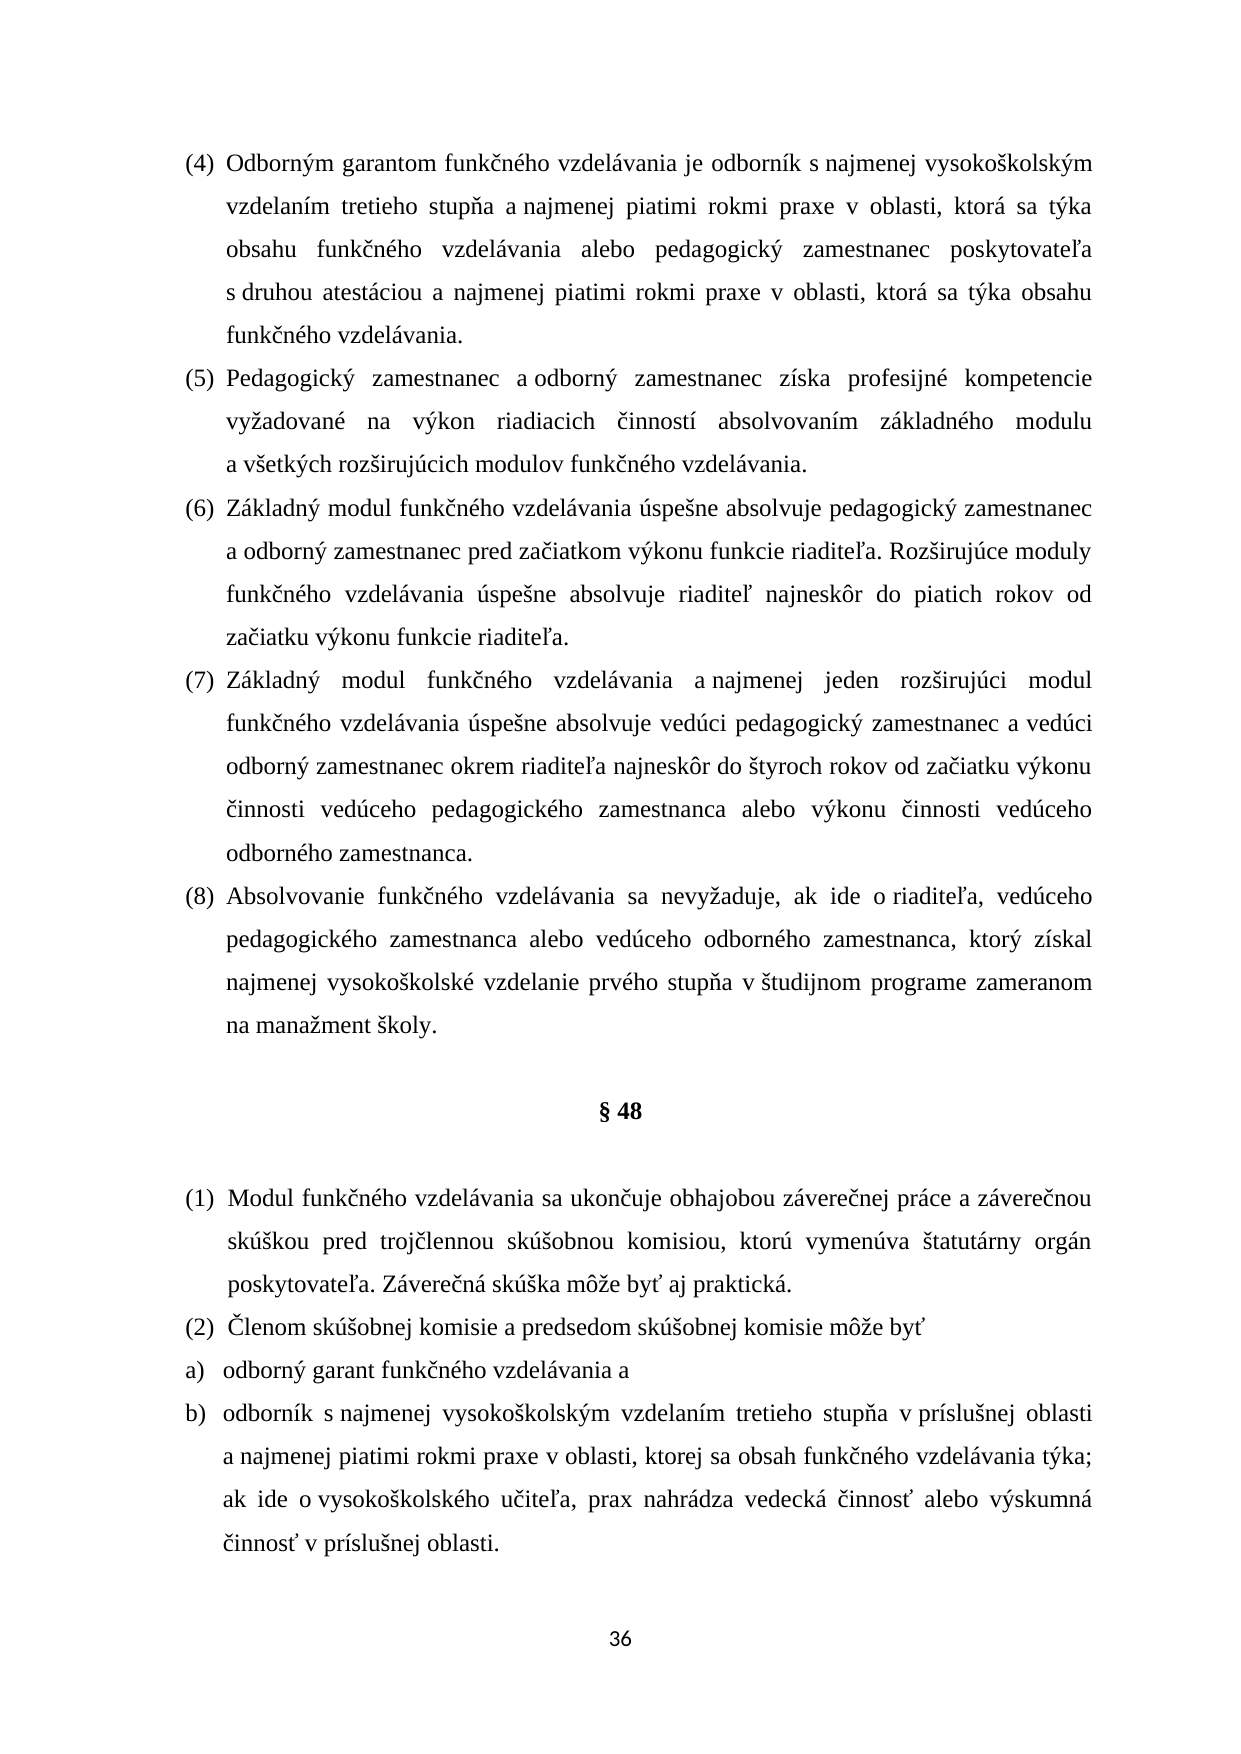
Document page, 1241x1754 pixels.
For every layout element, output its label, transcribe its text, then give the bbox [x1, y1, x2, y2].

list Členom skúšobnej komisie a predsedom skúšobnej komisie môže byť [185, 1312, 1093, 1341]
subtitle § 48 [148, 1096, 1093, 1125]
list Základný modul funkčného vzdelávania úspešne absolvuje pedagogický zamestnanec a odborný zamestnanec pred začiatkom výkonu funkcie riaditeľa. Rozširujúce moduly funkčného vzdelávania úspešne absolvuje riaditeľ najneskôr do piatich rokov od začiatku výkonu funkcie riaditeľa. [185, 493, 1093, 651]
list Modul funkčného vzdelávania sa ukončuje obhajobou záverečnej práce a záverečnou skúškou pred trojčlennou skúšobnou komisiou, ktorú vymenúva štatutárny orgán poskytovateľa. Záverečná skúška môže byť aj praktická. [185, 1183, 1093, 1298]
list odborný garant funkčného vzdelávania a [185, 1355, 1093, 1384]
list Odborným garantom funkčného vzdelávania je odborník s najmenej vysokoškolským vzdelaním tretieho stupňa a najmenej piatimi rokmi praxe v oblasti, ktorá sa týka obsahu funkčného vzdelávania alebo pedagogický zamestnanec poskytovateľa s druhou atestáciou a najmenej piatimi rokmi praxe v oblasti, ktorá sa týka obsahu funkčného vzdelávania. [185, 148, 1093, 349]
list Absolvovanie funkčného vzdelávania sa nevyžaduje, ak ide o riaditeľa, vedúceho pedagogického zamestnanca alebo vedúceho odborného zamestnanca, ktorý získal najmenej vysokoškolské vzdelanie prvého stupňa v študijnom programe zameranom na manažment školy. [185, 881, 1093, 1039]
list Pedagogický zamestnanec a odborný zamestnanec získa profesijné kompetencie vyžadované na výkon riadiacich činností absolvovaním základného modulu a všetkých rozširujúcich modulov funkčného vzdelávania. [185, 363, 1093, 478]
list Základný modul funkčného vzdelávania a najmenej jeden rozširujúci modul funkčného vzdelávania úspešne absolvuje vedúci pedagogický zamestnanec a vedúci odborný zamestnanec okrem riaditeľa najneskôr do štyroch rokov od začiatku výkonu činnosti vedúceho pedagogického zamestnanca alebo výkonu činnosti vedúceho odborného zamestnanca. [185, 665, 1093, 866]
list odborník s najmenej vysokoškolským vzdelaním tretieho stupňa v príslušnej oblasti a najmenej piatimi rokmi praxe v oblasti, ktorej sa obsah funkčného vzdelávania týka; ak ide o vysokoškolského učiteľa, prax nahrádza vedecká činnosť alebo výskumná činnosť v príslušnej oblasti. [185, 1398, 1093, 1556]
